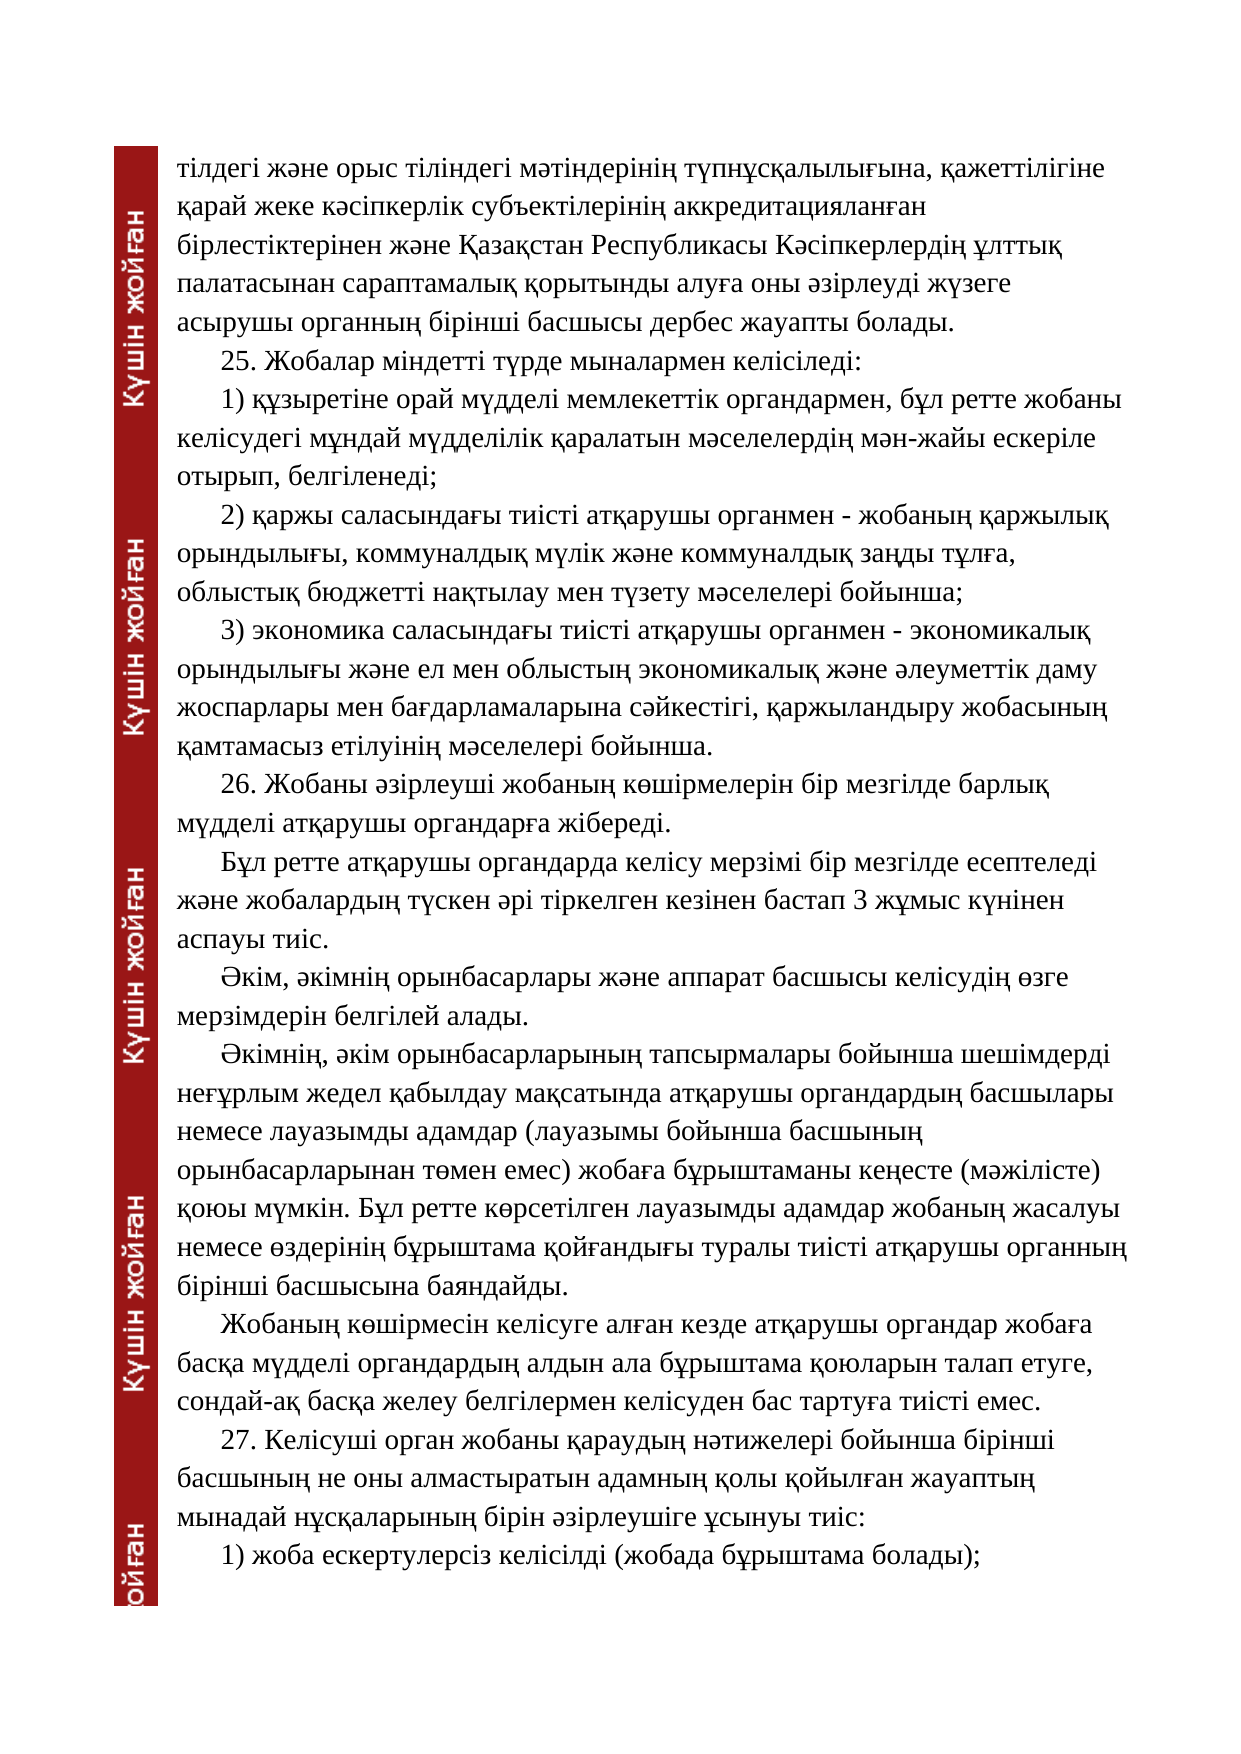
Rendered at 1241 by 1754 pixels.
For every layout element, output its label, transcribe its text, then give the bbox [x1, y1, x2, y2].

picture [114, 1571, 158, 1606]
picture [114, 146, 158, 150]
